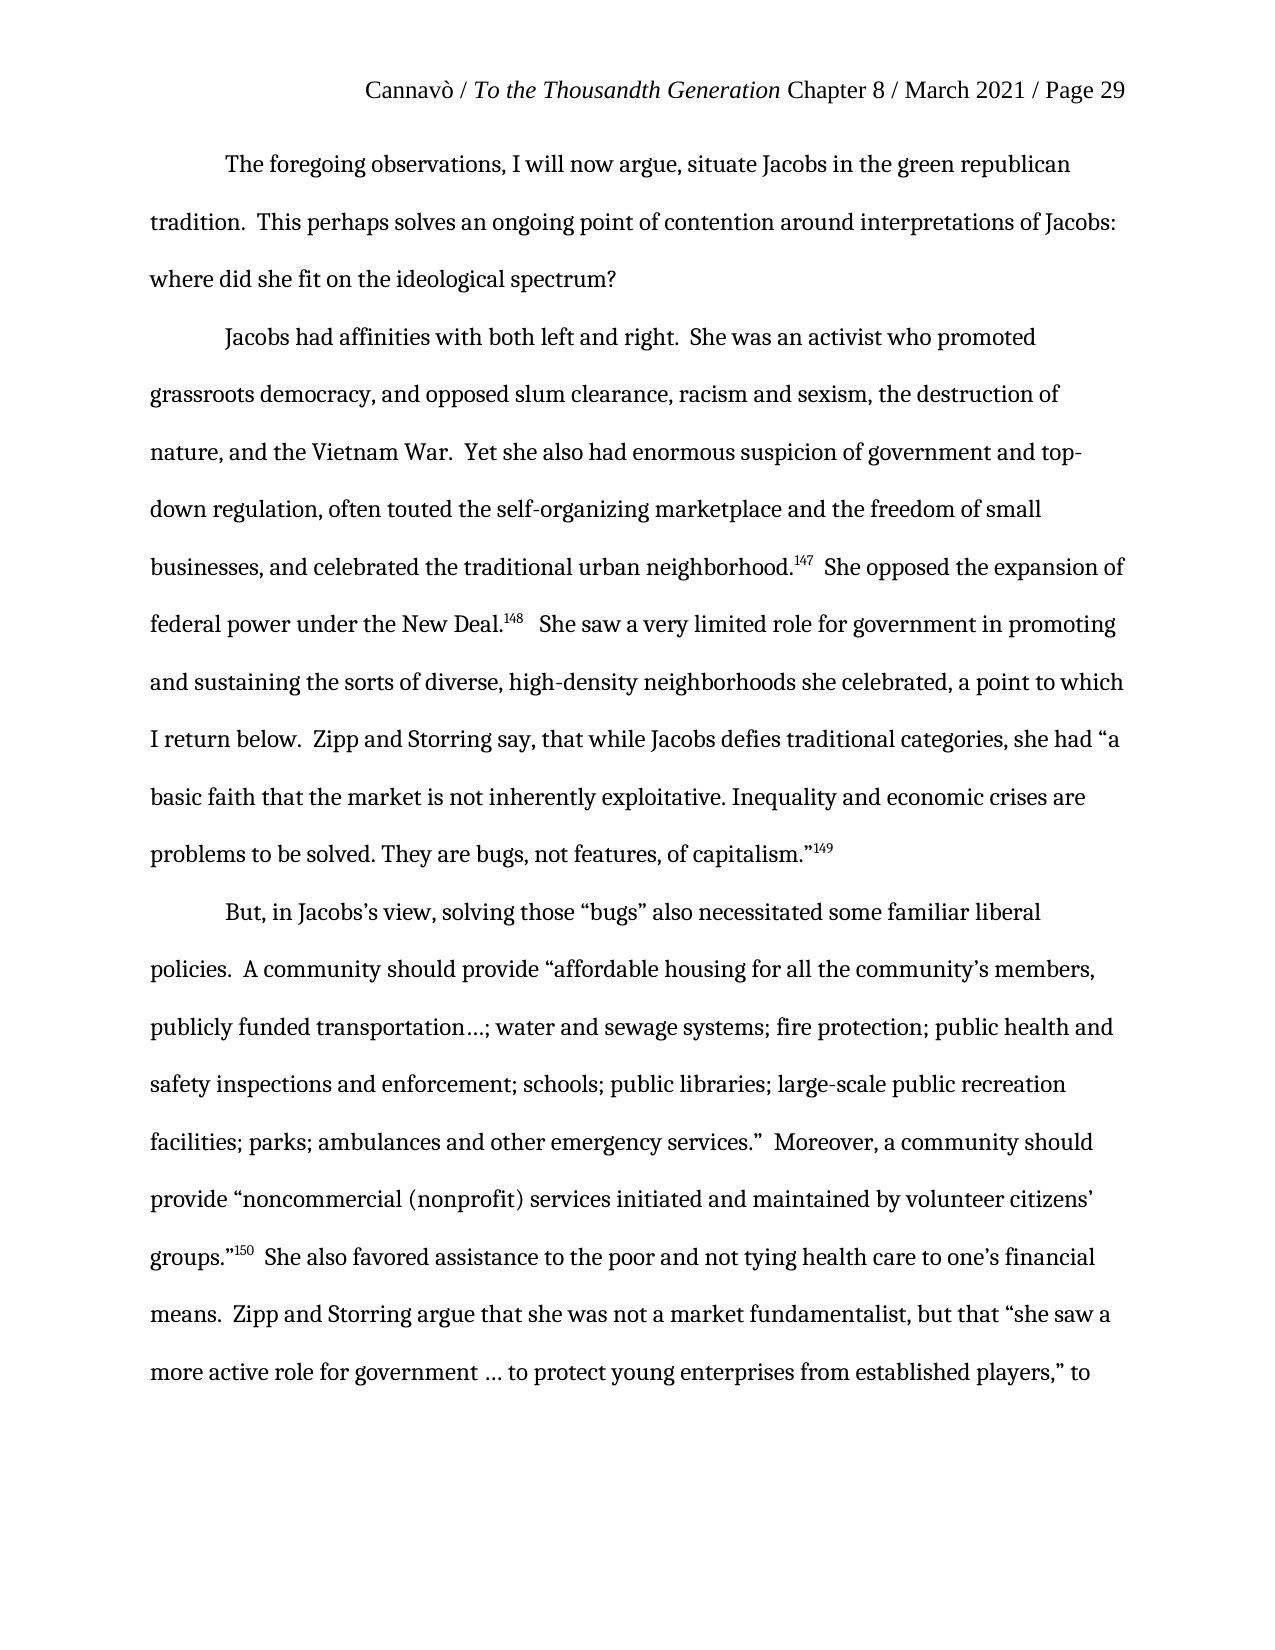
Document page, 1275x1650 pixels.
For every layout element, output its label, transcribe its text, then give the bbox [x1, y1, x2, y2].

text The foregoing observations, I will now argue, situate Jacobs in the green republican tradition. This perhaps solves an ongoing point of contention around interpretations of Jacobs: where did she fit on the ideological spectrum? [150, 150, 1125, 294]
text Jacobs had affinities with both left and right. She was an activist who promoted grassroots democracy, and opposed slum clearance, racism and sexism, the destruction of nature, and the Vietnam War. Yet she also had enormous suspicion of government and top-down regulation, often touted the self-organizing marketplace and the freedom of small businesses, and celebrated the traditional urban neighborhood. She opposed the expansion of federal power under the New Deal. She saw a very limited role for government in promoting and sustaining the sorts of diverse, high-density neighborhoods she celebrated, a point to which I return below. Zipp and Storring say, that while Jacobs defies traditional categories, she had “a basic faith that the market is not inherently exploitative. Inequality and economic crises are problems to be solved. They are bugs, not features, of capitalism.” [150, 322, 1125, 869]
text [150, 897, 1125, 1386]
